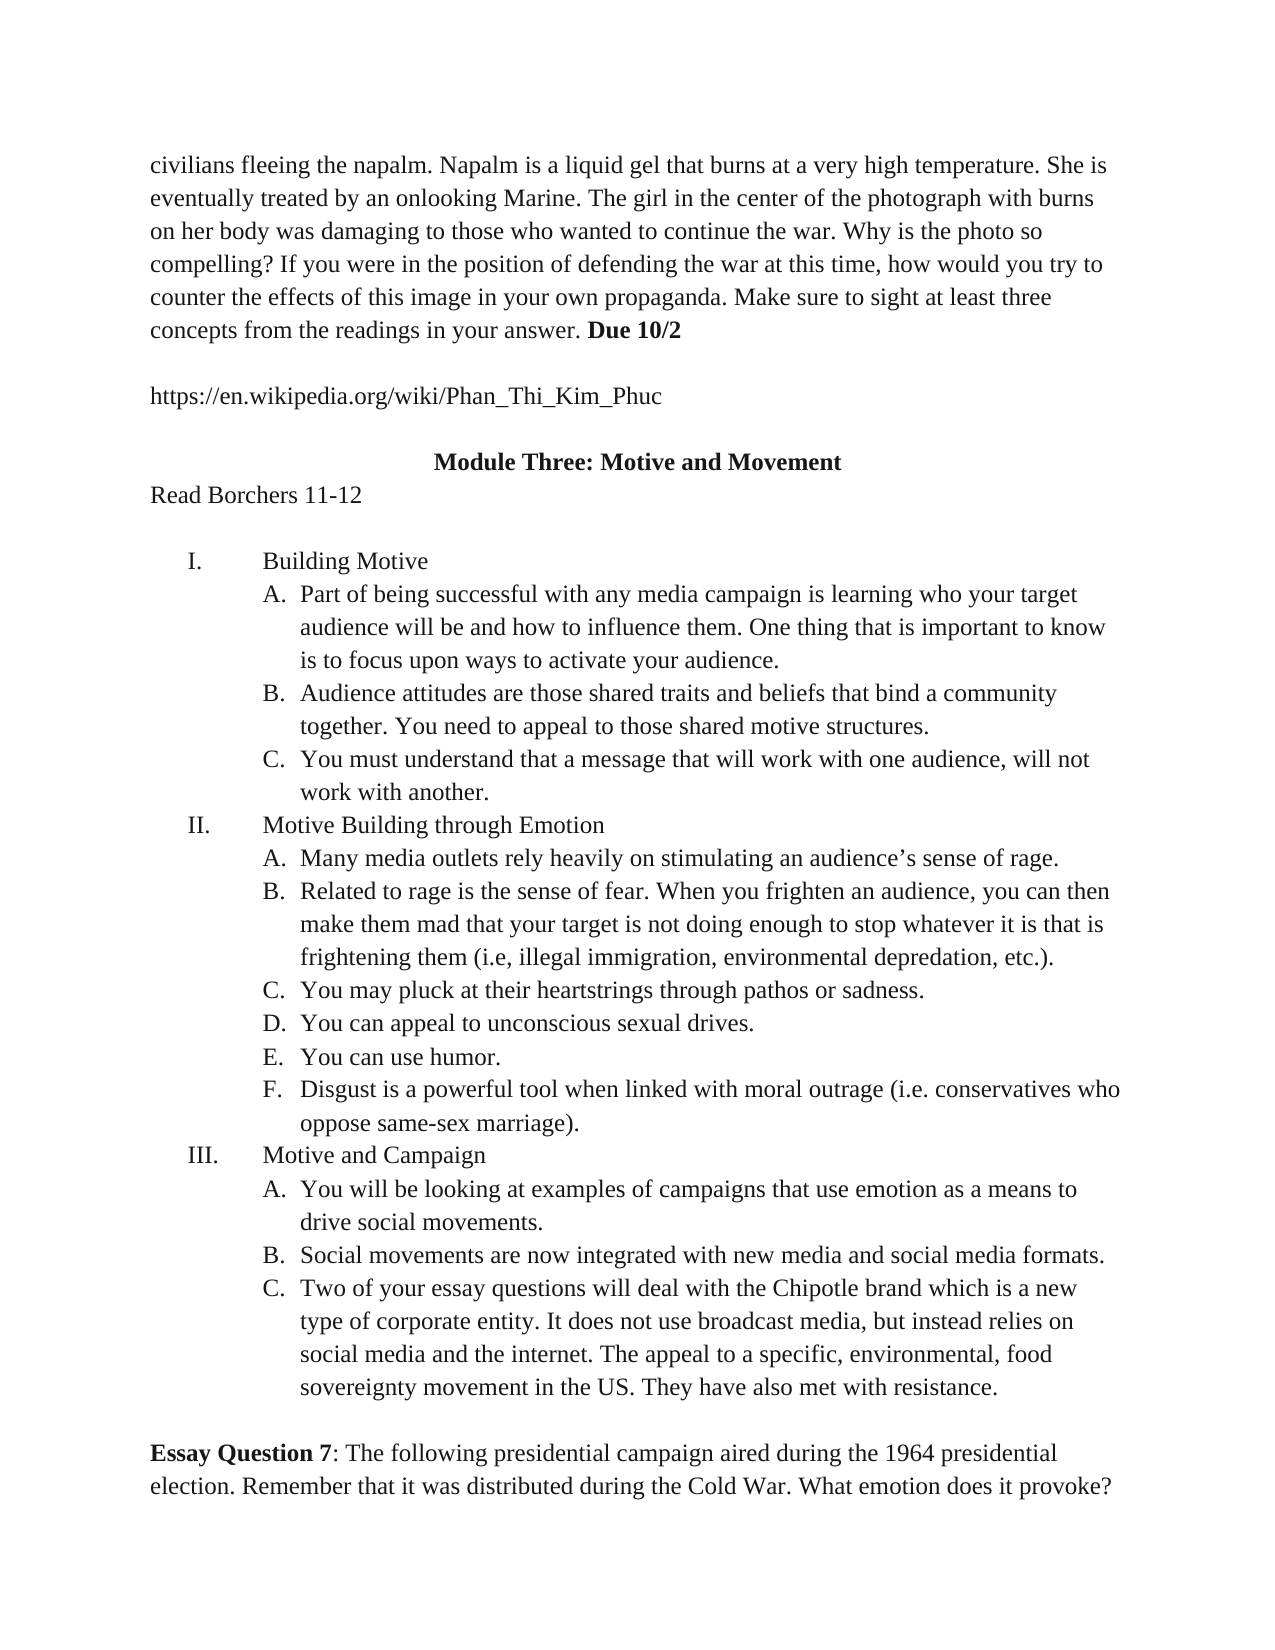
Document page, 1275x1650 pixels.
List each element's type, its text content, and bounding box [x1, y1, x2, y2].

text Module Three: Motive and Movement [150, 447, 1125, 476]
list You may pluck at their heartstrings through pathos or sadness. [262, 976, 1125, 1004]
list Motive and Campaign [187, 1141, 1125, 1169]
list You can use humor. [262, 1042, 1125, 1070]
list You will be looking at examples of campaigns that use emotion as a means to drive social movements. [262, 1174, 1125, 1235]
list Many media outlets rely heavily on stimulating an audience’s sense of rage. [262, 843, 1125, 872]
list You must understand that a message that will work with one audience, will not work with another. [262, 744, 1125, 806]
list Disgust is a powerful tool when linked with moral outrage (i.e. conservatives who oppose same-sex marriage). [262, 1074, 1125, 1136]
list Audience attitudes are those shared traits and beliefs that bind a community together. You need to appeal to those shared motive structures. [262, 678, 1125, 740]
text https://en.wikipedia.org/wiki/Phan_Thi_Kim_Phuc [150, 381, 1125, 410]
list Related to rage is the sense of fear. When you frighten an audience, you can then make them mad that your target is not doing enough to stop whatever it is that is frightening them (i.e, illegal immigration, environmental depredation, etc.). [262, 876, 1125, 971]
list Building Motive [187, 546, 1125, 575]
list Two of your essay questions will deal with the Chipotle brand which is a new type of corporate entity. It does not use broadcast media, but instead relies on social media and the internet. The appeal to a specific, environmental, food sovereignty movement in the US. They have also met with resistance. [262, 1273, 1125, 1401]
list Social movements are now integrated with new media and social media formats. [262, 1240, 1125, 1268]
list Part of being successful with any media campaign is learning who your target audience will be and how to influence them. One thing that is important to know is to focus upon ways to activate your audience. [262, 579, 1125, 674]
text Read Borchers 11-12 [150, 480, 1125, 509]
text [150, 150, 1125, 344]
list Motive Building through Emotion [187, 810, 1125, 839]
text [150, 1438, 1125, 1499]
list You can appeal to unconscious sexual drives. [262, 1008, 1125, 1037]
